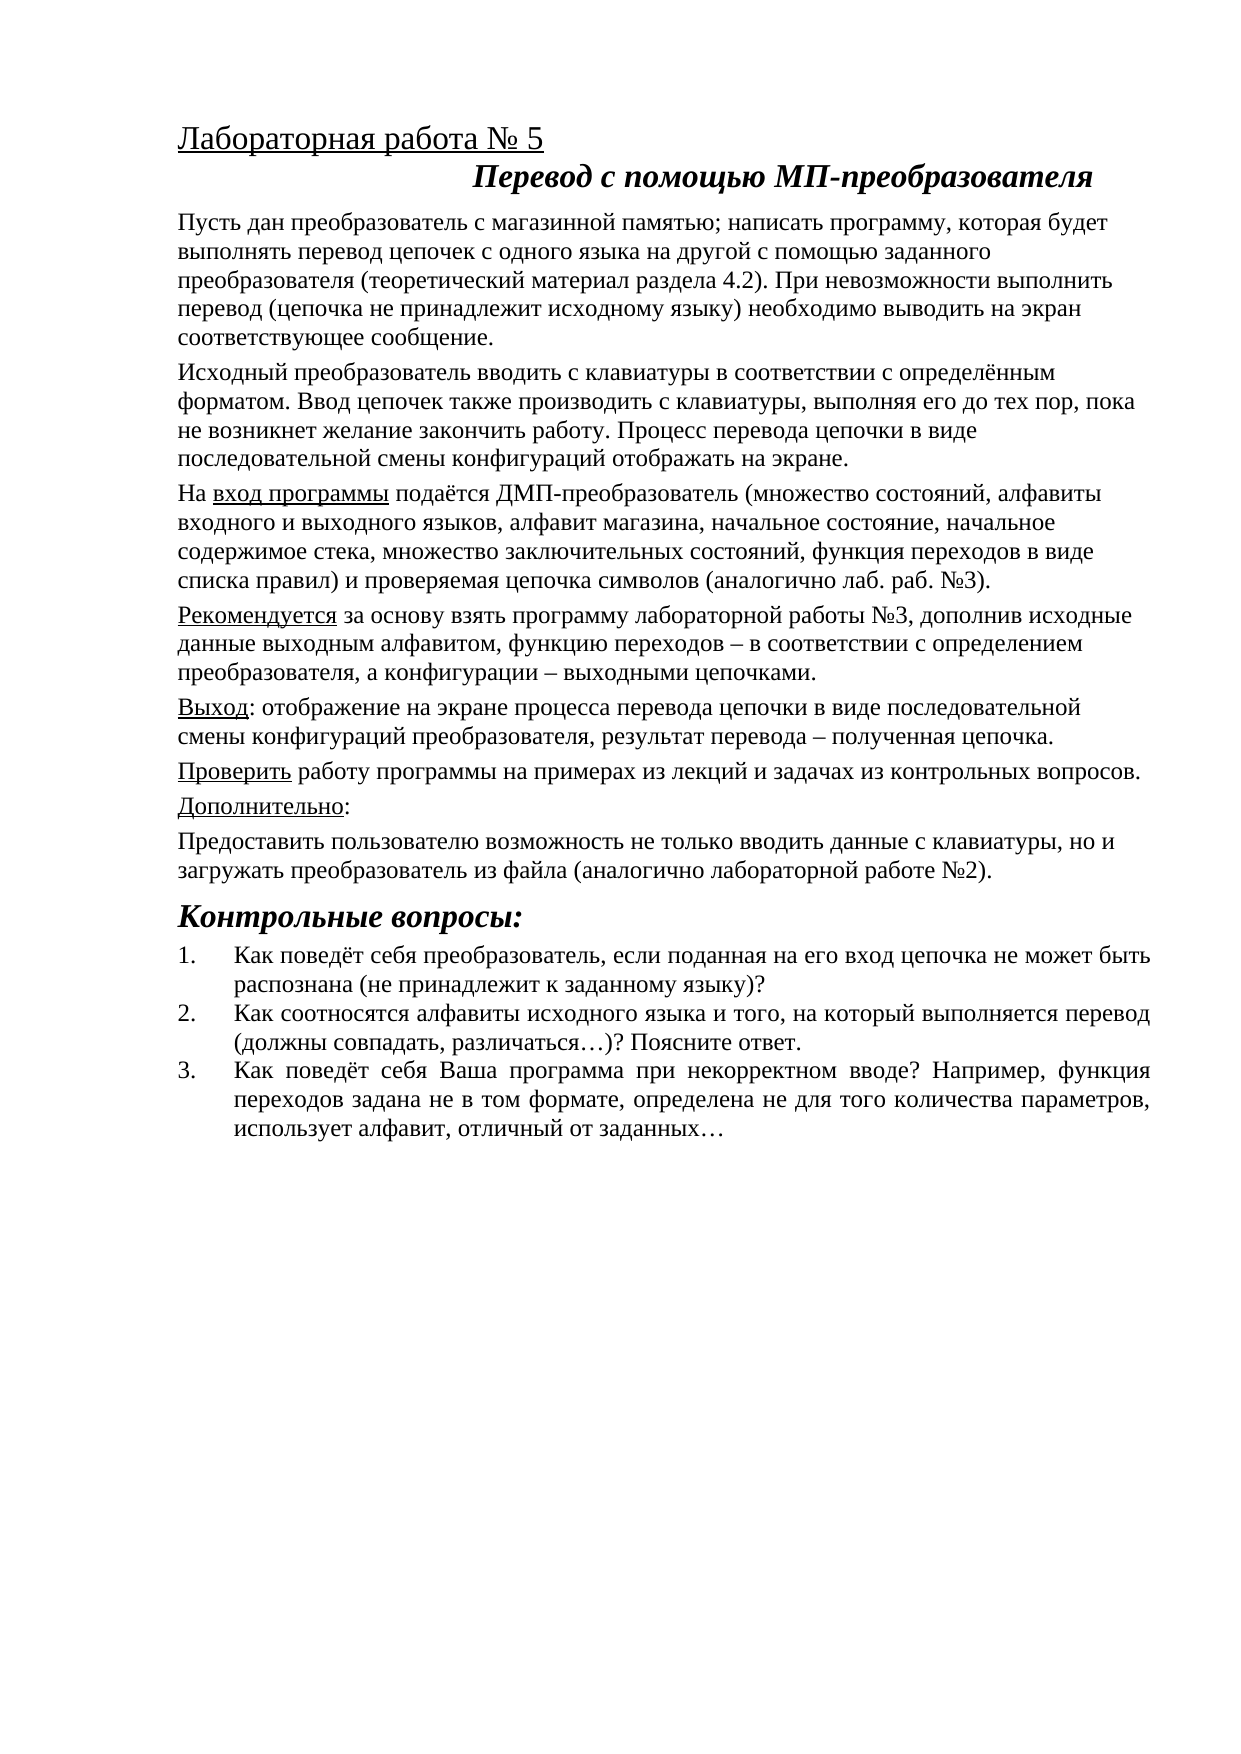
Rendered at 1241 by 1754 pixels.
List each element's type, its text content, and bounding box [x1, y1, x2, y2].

text Пусть дан преобразователь с магазинной памятью; написать программу, которая будет выполнять перевод цепочек с одного языка на другой с помощью заданного преобразователя (теоретический материал раздела 4.2). При невозможности выполнить перевод (цепочка не принадлежит исходному языку) необходимо выводить на экран соответствующее сообщение. [177, 207, 1152, 351]
text Исходный преобразователь вводить с клавиатуры в соответствии с определённым форматом. Ввод цепочек также производить с клавиатуры, выполняя его до тех пор, пока не возникнет желание закончить работу. Процесс перевода цепочки в виде последовательной смены конфигураций отображать на экране. [177, 357, 1152, 472]
text Проверить работу программы на примерах из лекций и задачах из контрольных вопросов. [177, 756, 1152, 785]
text Выход: отображение на экране процесса перевода цепочки в виде последовательной смены конфигураций преобразователя, результат перевода – полученная цепочка. [177, 692, 1152, 750]
list Как поведёт себя Ваша программа при некорректном вводе? Например, функция переходов задана не в том формате, определена не для того количества параметров, использует алфавит, отличный от заданных… [177, 1056, 1152, 1142]
text Лабораторная работа № 5 Перевод с помощью МП-преобразователя [177, 118, 1152, 195]
list Как поведёт себя преобразователь, если поданная на его вход цепочка не может быть распознана (не принадлежит к заданному языку)? [177, 941, 1152, 998]
text Предоставить пользователю возможность не только вводить данные с клавиатуры, но и загружать преобразователь из файла (аналогично лабораторной работе №2). [177, 826, 1152, 883]
text На вход программы подаётся ДМП-преобразователь (множество состояний, алфавиты входного и выходного языков, алфавит магазина, начальное состояние, начальное содержимое стека, множество заключительных состояний, функция переходов в виде списка правил) и проверяемая цепочка символов (аналогично лаб. раб. №3). [177, 478, 1152, 593]
list Как соотносятся алфавиты исходного языка и того, на который выполняется перевод (должны совпадать, различаться…)? Поясните ответ. [177, 998, 1152, 1056]
text Дополнительно: [177, 791, 1152, 820]
text Контрольные вопросы: [177, 896, 1152, 934]
text Рекомендуется за основу взять программу лабораторной работы №3, дополнив исходные данные выходным алфавитом, функцию переходов – в соответствии с определением преобразователя, а конфигурации – выходными цепочками. [177, 600, 1152, 686]
